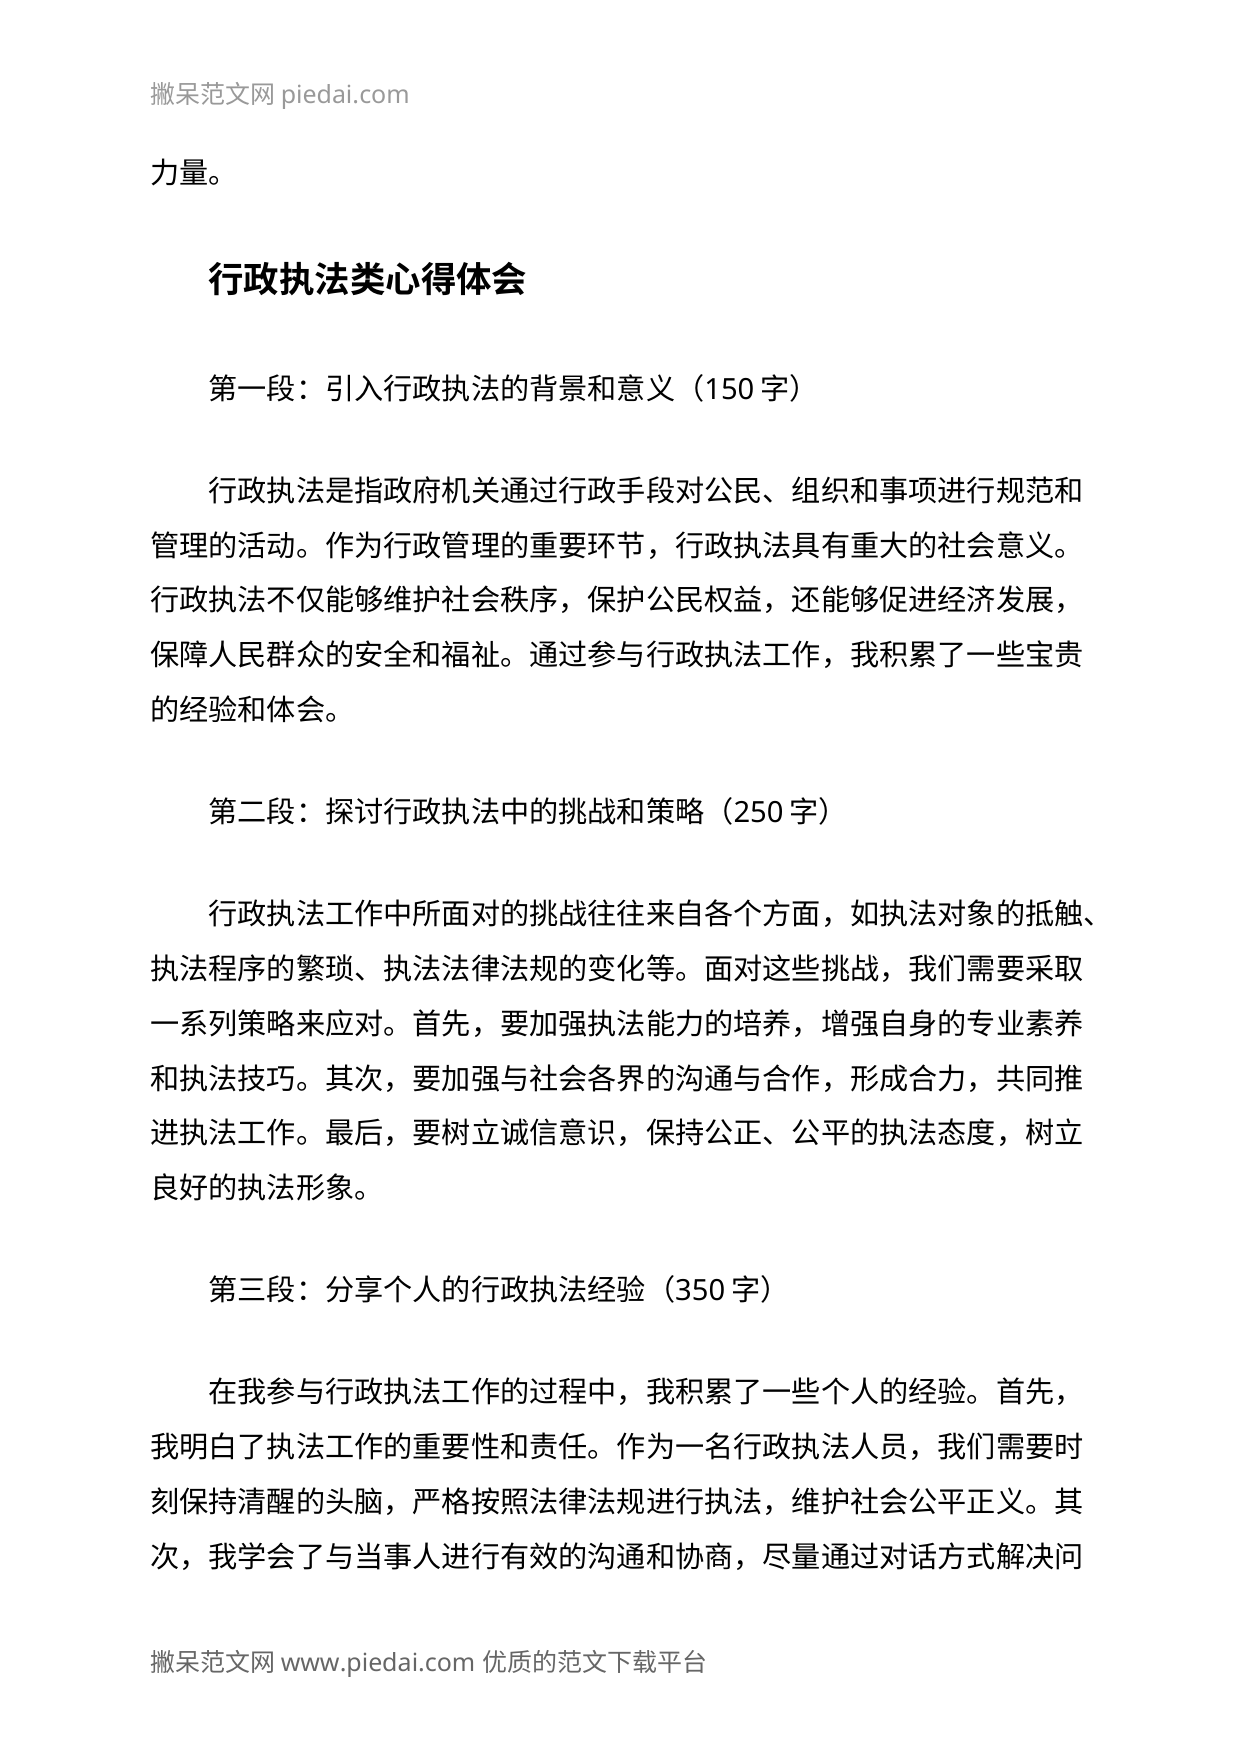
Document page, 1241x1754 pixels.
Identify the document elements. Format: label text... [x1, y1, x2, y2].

text 第二段：探讨行政执法中的挑战和策略（250字） [150, 788, 1090, 831]
text 第一段：引入行政执法的背景和意义（150字） [150, 365, 1090, 408]
text 行政执法类心得体会 [150, 252, 1090, 303]
text 第三段：分享个人的行政执法经验（350字） [150, 1267, 1090, 1309]
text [150, 1369, 1090, 1576]
text 行政执法是指政府机关通过行政手段对公民、组织和事项进行规范和管理的活动。作为行政管理的重要环节，行政执法具有重大的社会意义。行政执法不仅能够维护社会秩序，保护公民权益，还能够促进经济发展，保障人民群众的安全和福祉。通过参与行政执法工作，我积累了一些宝贵的经验和体会。 [150, 467, 1090, 729]
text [150, 150, 1090, 192]
text 行政执法工作中所面对的挑战往往来自各个方面，如执法对象的抵触、执法程序的繁琐、执法法律法规的变化等。面对这些挑战，我们需要采取一系列策略来应对。首先，要加强执法能力的培养，增强自身的专业素养和执法技巧。其次，要加强与社会各界的沟通与合作，形成合力，共同推进执法工作。最后，要树立诚信意识，保持公正、公平的执法态度，树立良好的执法形象。 [150, 891, 1090, 1207]
